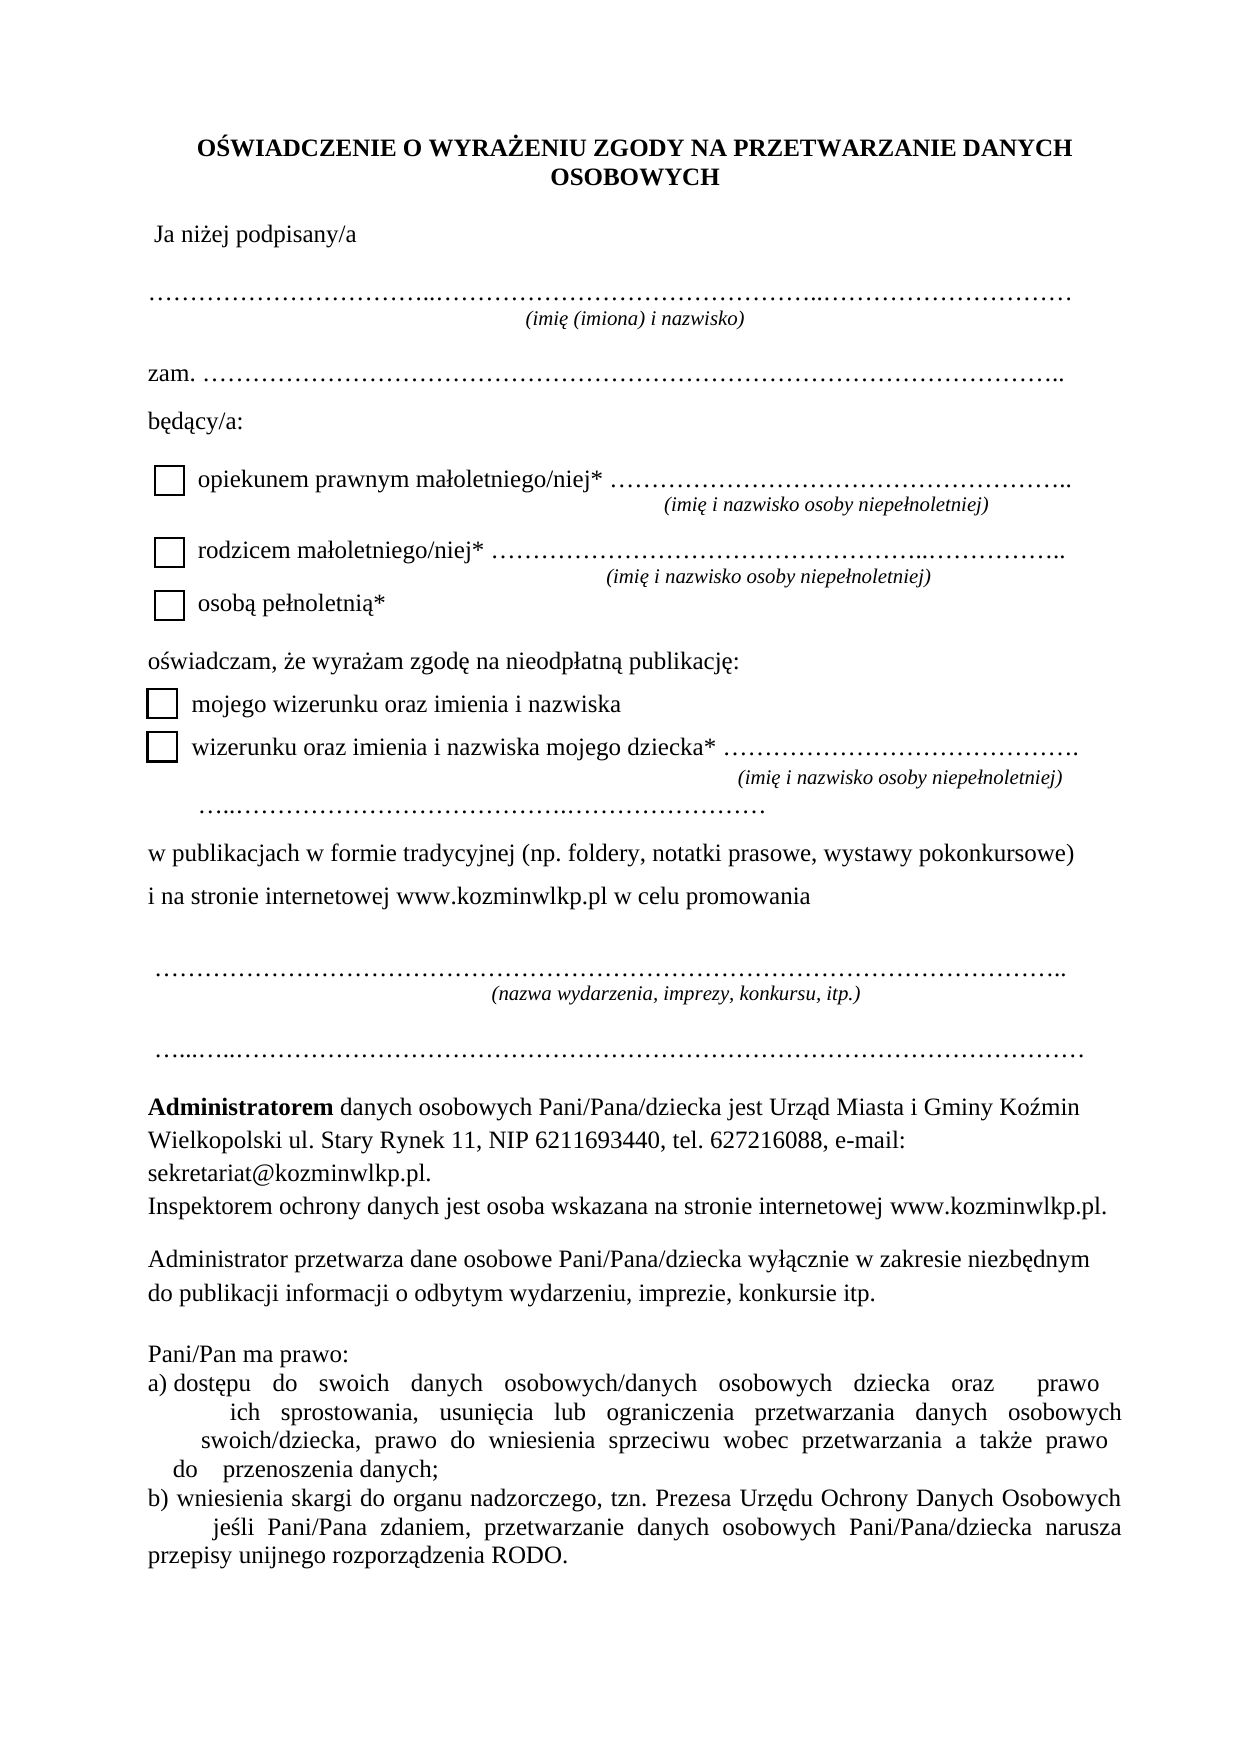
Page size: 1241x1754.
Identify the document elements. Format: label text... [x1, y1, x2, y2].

text a) dostępu do swoich danych osobowych/danych osobowych dziecka oraz prawo ich sprostowania, usunięcia lub ograniczenia przetwarzania danych osobowych swoich/dziecka, prawo do wniesienia sprzeciwu wobec przetwarzania a także prawo do przenoszenia danych; [148, 1368, 1122, 1483]
text oświadczam, że wyrażam zgodę na nieodpłatną publikację: [148, 646, 1122, 675]
text …..………………………………….…………………… [148, 790, 1122, 818]
text mojego wizerunku oraz imienia i nazwiska [178, 689, 1122, 718]
text będący/a: [148, 406, 1122, 435]
list Administrator przetwarza dane osobowe Pani/Pana/dziecka wyłącznie w zakresie niezbędnym [148, 1244, 1122, 1273]
list Pani/Pan ma prawo: [148, 1339, 1122, 1368]
text Administratorem danych osobowych Pani/Pana/dziecka jest Urząd Miasta i Gminy Koźmin Wielkopolski ul. Stary Rynek 11, NIP 6211693440, tel. 627216088, e-mail: sekretariat@kozminwlkp.pl. Inspektorem ochrony danych jest osoba wskazana na stronie internetowej www.kozminwlkp.pl. [148, 1092, 1122, 1219]
text (imię i nazwisko osoby niepełnoletniej) [148, 492, 1122, 516]
list do publikacji informacji o odbytym wydarzeniu, imprezie, konkursie itp. [148, 1278, 1122, 1306]
text zam. ………………………………………………………………………………………….. [148, 358, 1122, 387]
text (nazwa wydarzenia, imprezy, konkursu, itp.) [148, 981, 1122, 1005]
text …...…..………………………………………………………………………………………… [148, 1034, 1122, 1063]
text (imię (imiona) i nazwisko) [148, 305, 1122, 329]
text ……………………………..………………………………………..………………………… [148, 277, 1122, 305]
text b) wniesienia skargi do organu nadzorczego, tzn. Prezesa Urzędu Ochrony Danych Osobowych jeśli Pani/Pana zdaniem, przetwarzanie danych osobowych Pani/Pana/dziecka narusza przepisy unijnego rozporządzenia RODO. [148, 1483, 1122, 1569]
text Ja niżej podpisany/a [148, 219, 1122, 248]
text ……………………………………………………………………………………………….. [148, 953, 1122, 981]
text rodzicem małoletniego/niej* ……………………………………………..…………….. [148, 536, 1122, 564]
text opiekunem prawnym małoletniego/niej* ……………………………………………….. [148, 464, 1122, 492]
text w publikacjach w formie tradycyjnej (np. foldery, notatki prasowe, wystawy pokonkursowe) i na stronie internetowej www.kozminwlkp.pl w celu promowania [148, 838, 1122, 909]
text wizerunku oraz imienia i nazwiska mojego dziecka* ……………………………………. (imię i nazwisko osoby niepełnoletniej) [148, 732, 1122, 790]
text (imię i nazwisko osoby niepełnoletniej) [148, 564, 1122, 588]
text osobą pełnoletnią* [148, 588, 1122, 617]
text OŚWIADCZENIE O WYRAŻENIU ZGODY NA PRZETWARZANIE DANYCH OSOBOWYCH [148, 133, 1122, 190]
